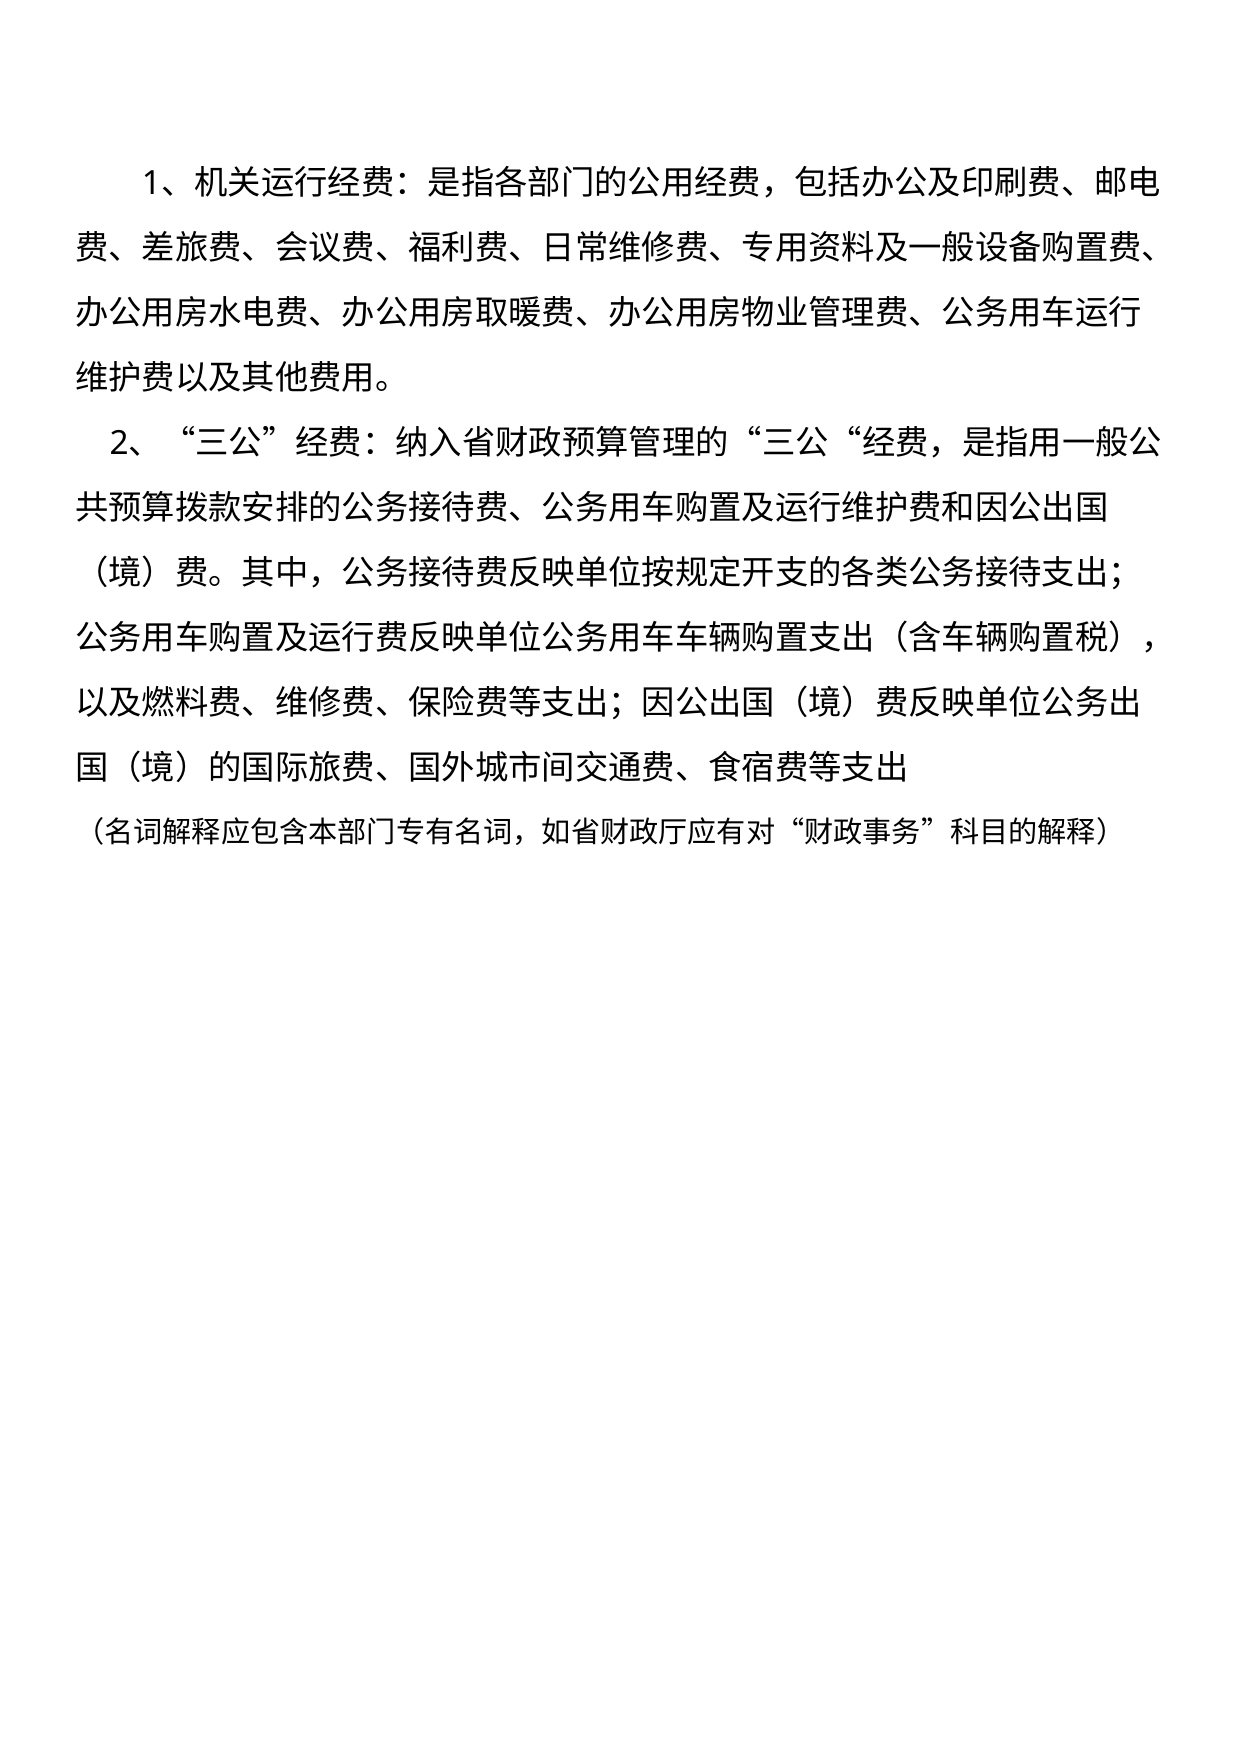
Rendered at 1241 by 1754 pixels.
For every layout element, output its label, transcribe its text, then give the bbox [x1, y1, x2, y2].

text （名词解释应包含本部门专有名词，如省财政厅应有对“财政事务”科目的解释） [75, 798, 1165, 863]
text 2、“三公”经费：纳入省财政预算管理的“三公“经费，是指用一般公共预算拨款安排的公务接待费、公务用车购置及运行维护费和因公出国（境）费。其中，公务接待费反映单位按规定开支的各类公务接待支出；公务用车购置及运行费反映单位公务用车车辆购置支出（含车辆购置税），以及燃料费、维修费、保险费等支出；因公出国（境）费反映单位公务出国（境）的国际旅费、国外城市间交通费、食宿费等支出 [75, 408, 1165, 798]
text 1、机关运行经费：是指各部门的公用经费，包括办公及印刷费、邮电费、差旅费、会议费、福利费、日常维修费、专用资料及一般设备购置费、办公用房水电费、办公用房取暖费、办公用房物业管理费、公务用车运行维护费以及其他费用。 [75, 148, 1165, 408]
